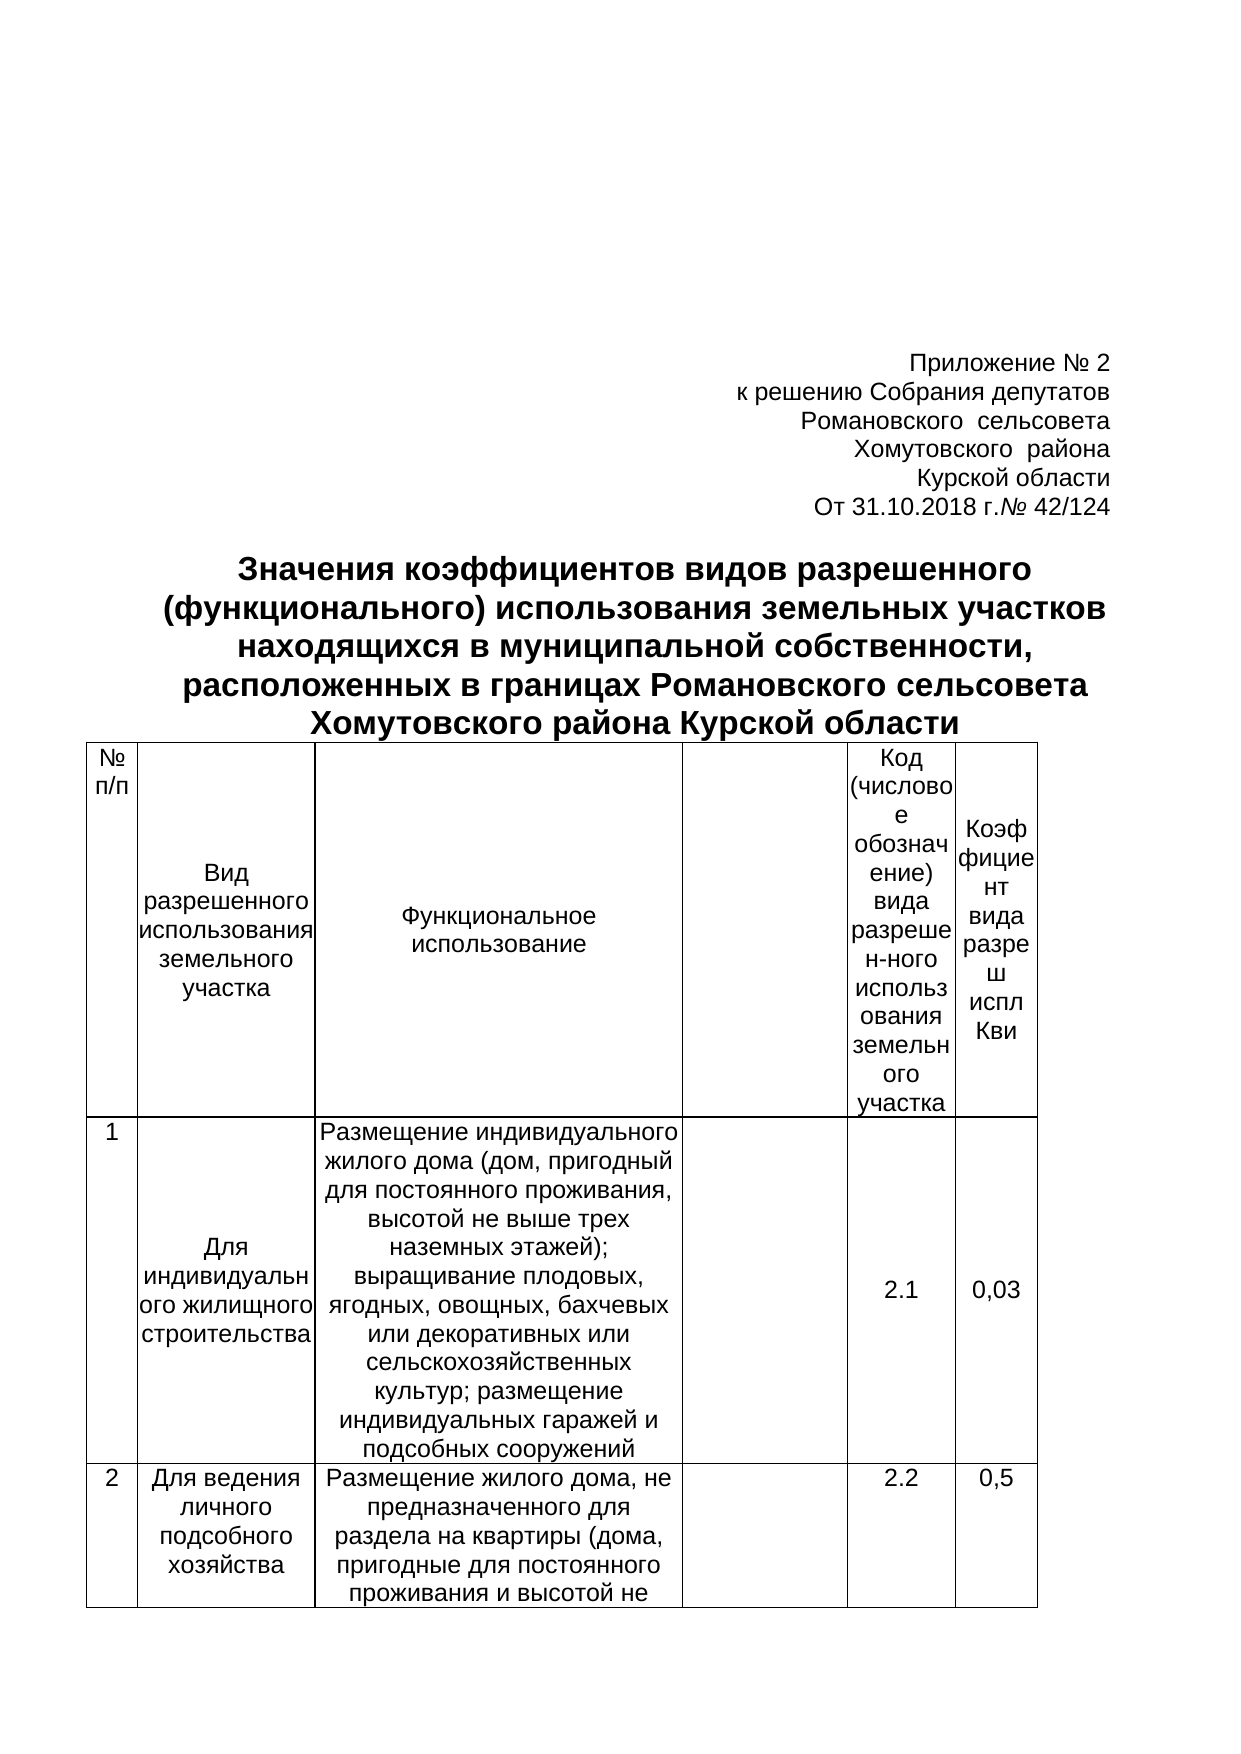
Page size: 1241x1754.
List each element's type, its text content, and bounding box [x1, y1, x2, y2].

table_header Коэффициент вида разреш испл Кви [956, 743, 1037, 1116]
text Значения коэффициентов видов разрешенного (функционального) использования земельных участков находящихся в муниципальной собственности, расположенных в границах Романовского сельсовета Хомутовского района Курской области [159, 549, 1110, 742]
text Курской области [662, 463, 1110, 492]
text к решению Собрания депутатов [662, 377, 1110, 406]
table_cell 2.2 [848, 1464, 955, 1607]
table_cell Для индивидуального жилищного строительства [138, 1118, 314, 1462]
table_header Код (числовое обозначение) вида разрешен-ного использования земельного участка [848, 743, 955, 1116]
table_cell 0,03 [956, 1118, 1037, 1462]
table_cell 1 [87, 1118, 137, 1462]
text Приложение № 2 [662, 348, 1110, 377]
table_header Функциональное использование [316, 743, 682, 1116]
text Хомутовского района [662, 434, 1110, 463]
table_cell 2 [87, 1464, 137, 1607]
table_cell [683, 1118, 847, 1462]
table_header № п/п [87, 743, 137, 1116]
table_header [683, 743, 847, 1116]
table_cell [138, 1464, 314, 1607]
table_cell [316, 1464, 682, 1607]
text Романовского сельсовета [662, 406, 1110, 434]
table_cell 2.1 [848, 1118, 955, 1462]
table_header Вид разрешенного использования земельного участка [138, 743, 314, 1116]
table_cell 0,5 [956, 1464, 1037, 1607]
table_cell Размещение индивидуального жилого дома (дом, пригодный для постоянного проживания, высотой не выше трех наземных этажей); выращивание плодовых, ягодных, овощных, бахчевых или декоративных или сельскохозяйственных культур; размещение индивидуальных гаражей и подсобных сооружений [316, 1118, 682, 1462]
table_cell [683, 1464, 847, 1607]
text От 31.10.2018 г.№ 42/124 [159, 492, 1110, 521]
